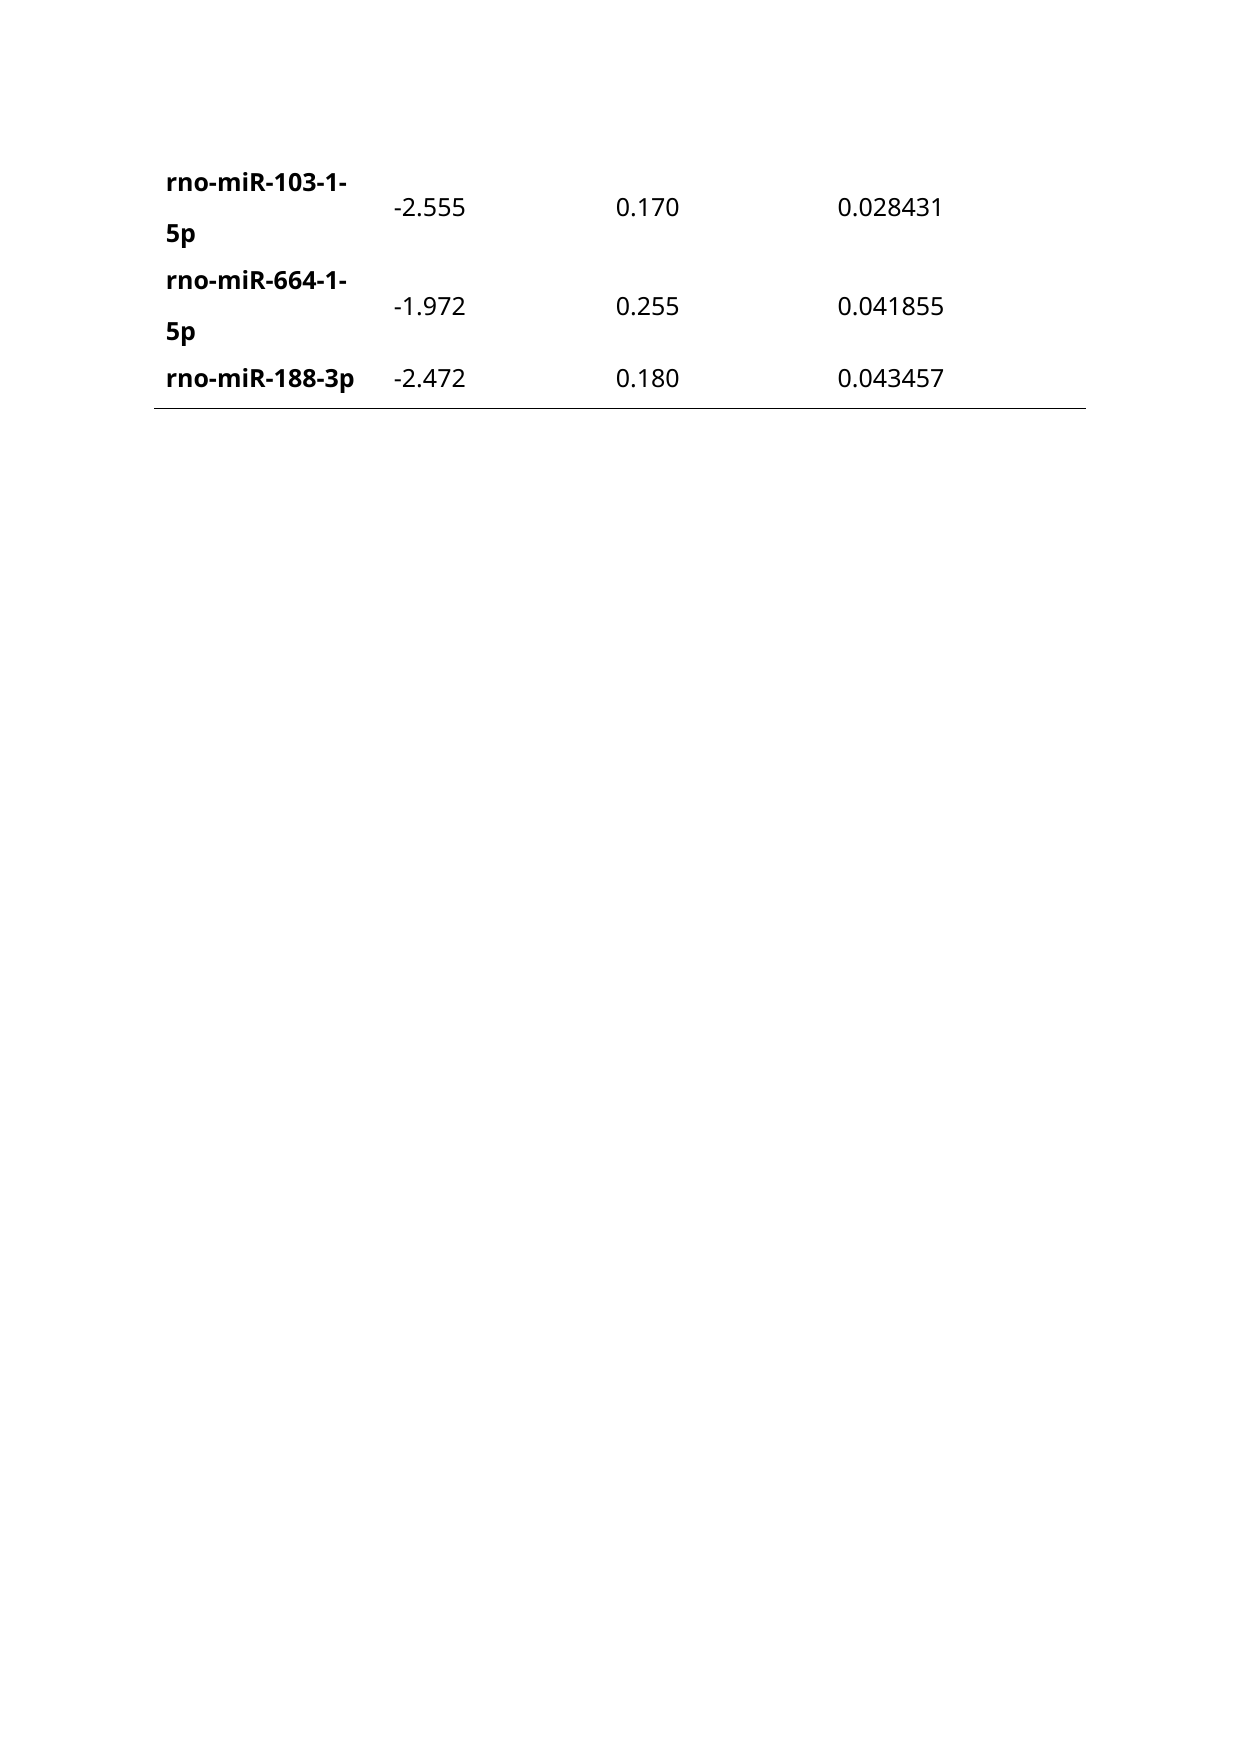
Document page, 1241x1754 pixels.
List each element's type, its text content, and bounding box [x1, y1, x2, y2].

table_cell -2.555 [383, 165, 604, 263]
table_cell 0.043457 [826, 361, 1086, 408]
table_cell -2.472 [383, 361, 604, 408]
table_cell rno-miR-188-3p [154, 361, 382, 408]
table_cell 0.180 [604, 361, 826, 408]
table_cell 0.028431 [826, 165, 1086, 263]
table_cell rno-miR-664-1-5p [154, 263, 382, 361]
table_cell 0.170 [604, 165, 826, 263]
table_cell 0.041855 [826, 263, 1086, 361]
table_cell rno-miR-103-1-5p [154, 165, 382, 263]
table_cell -1.972 [383, 263, 604, 361]
table_cell 0.255 [604, 263, 826, 361]
